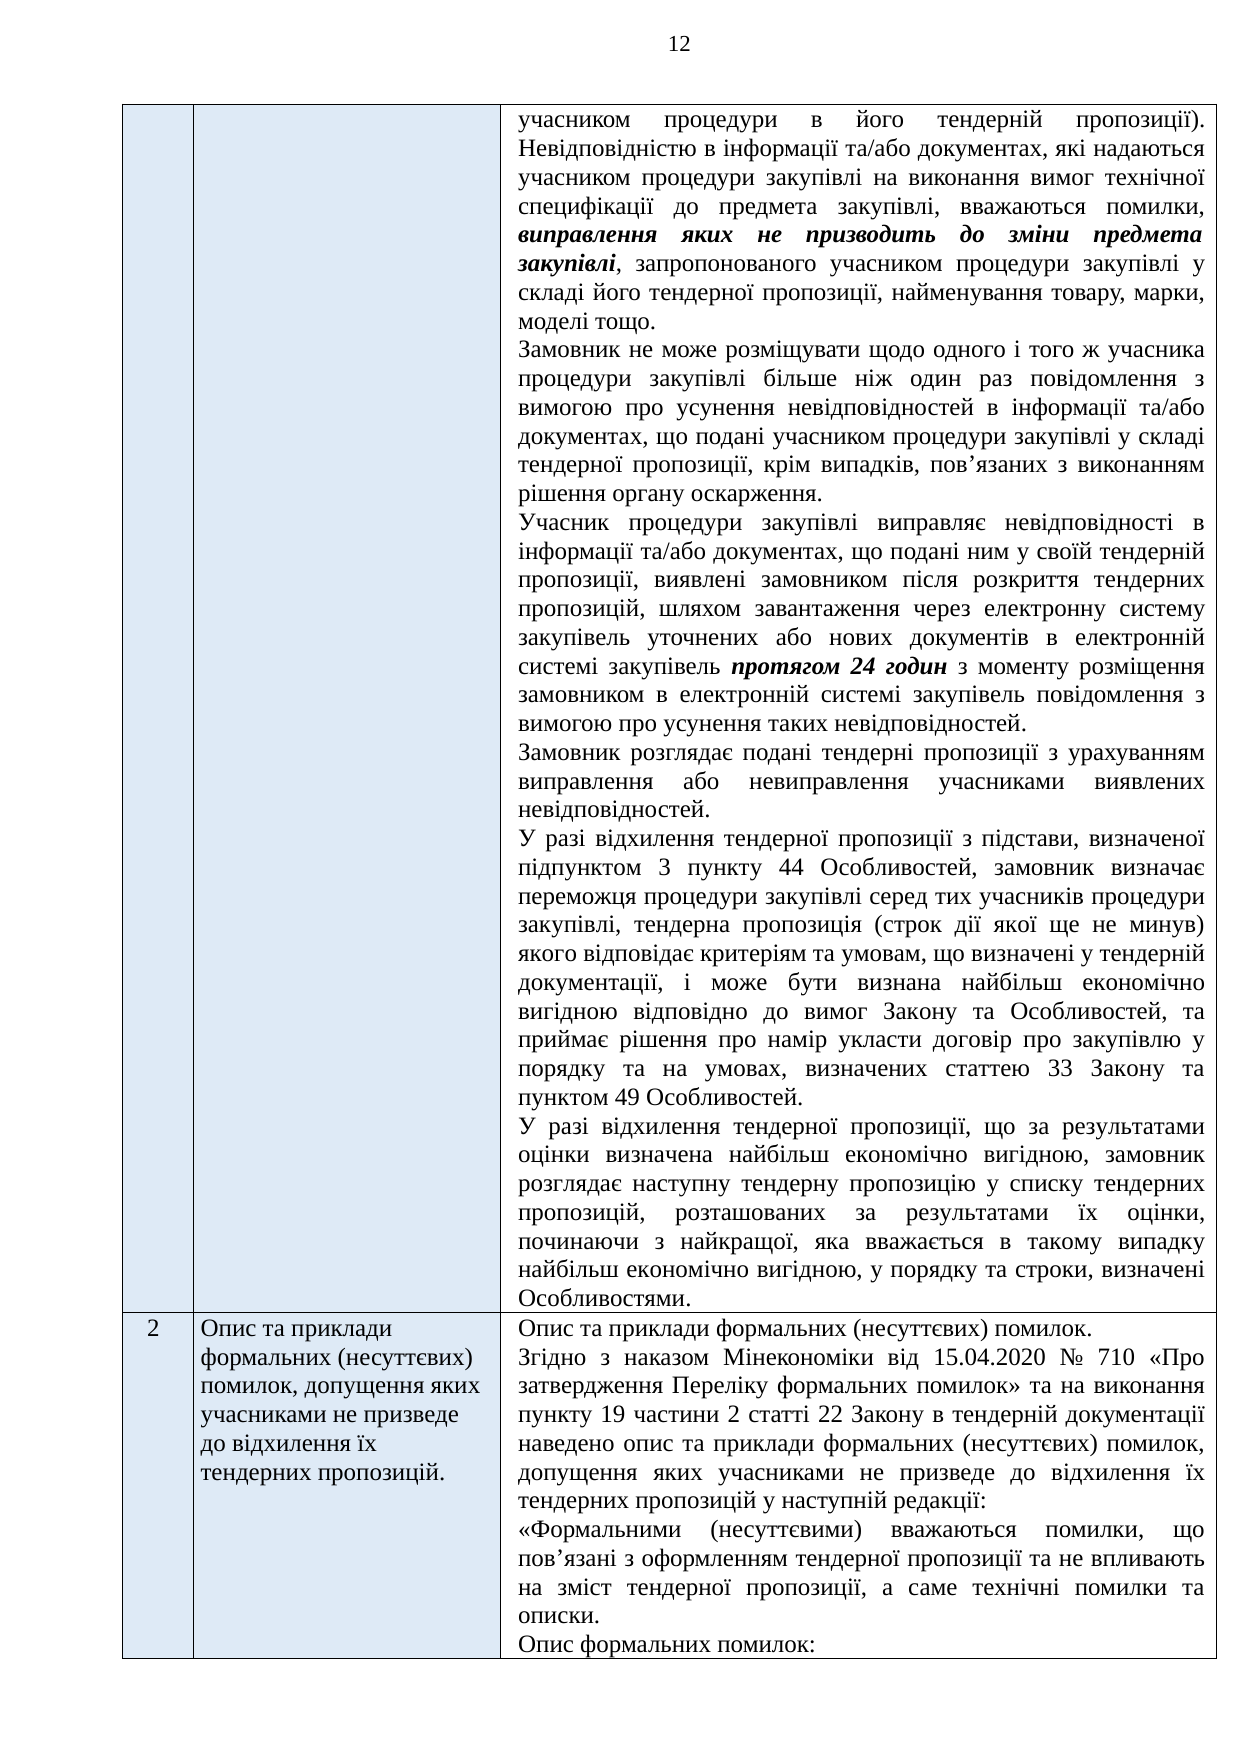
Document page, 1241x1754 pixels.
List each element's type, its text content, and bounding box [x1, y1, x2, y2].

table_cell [194, 105, 500, 1312]
table_cell 2 [123, 1313, 193, 1658]
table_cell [194, 1313, 500, 1658]
table_cell 1 [123, 105, 193, 1312]
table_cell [501, 1313, 1216, 1658]
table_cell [501, 105, 1216, 1312]
